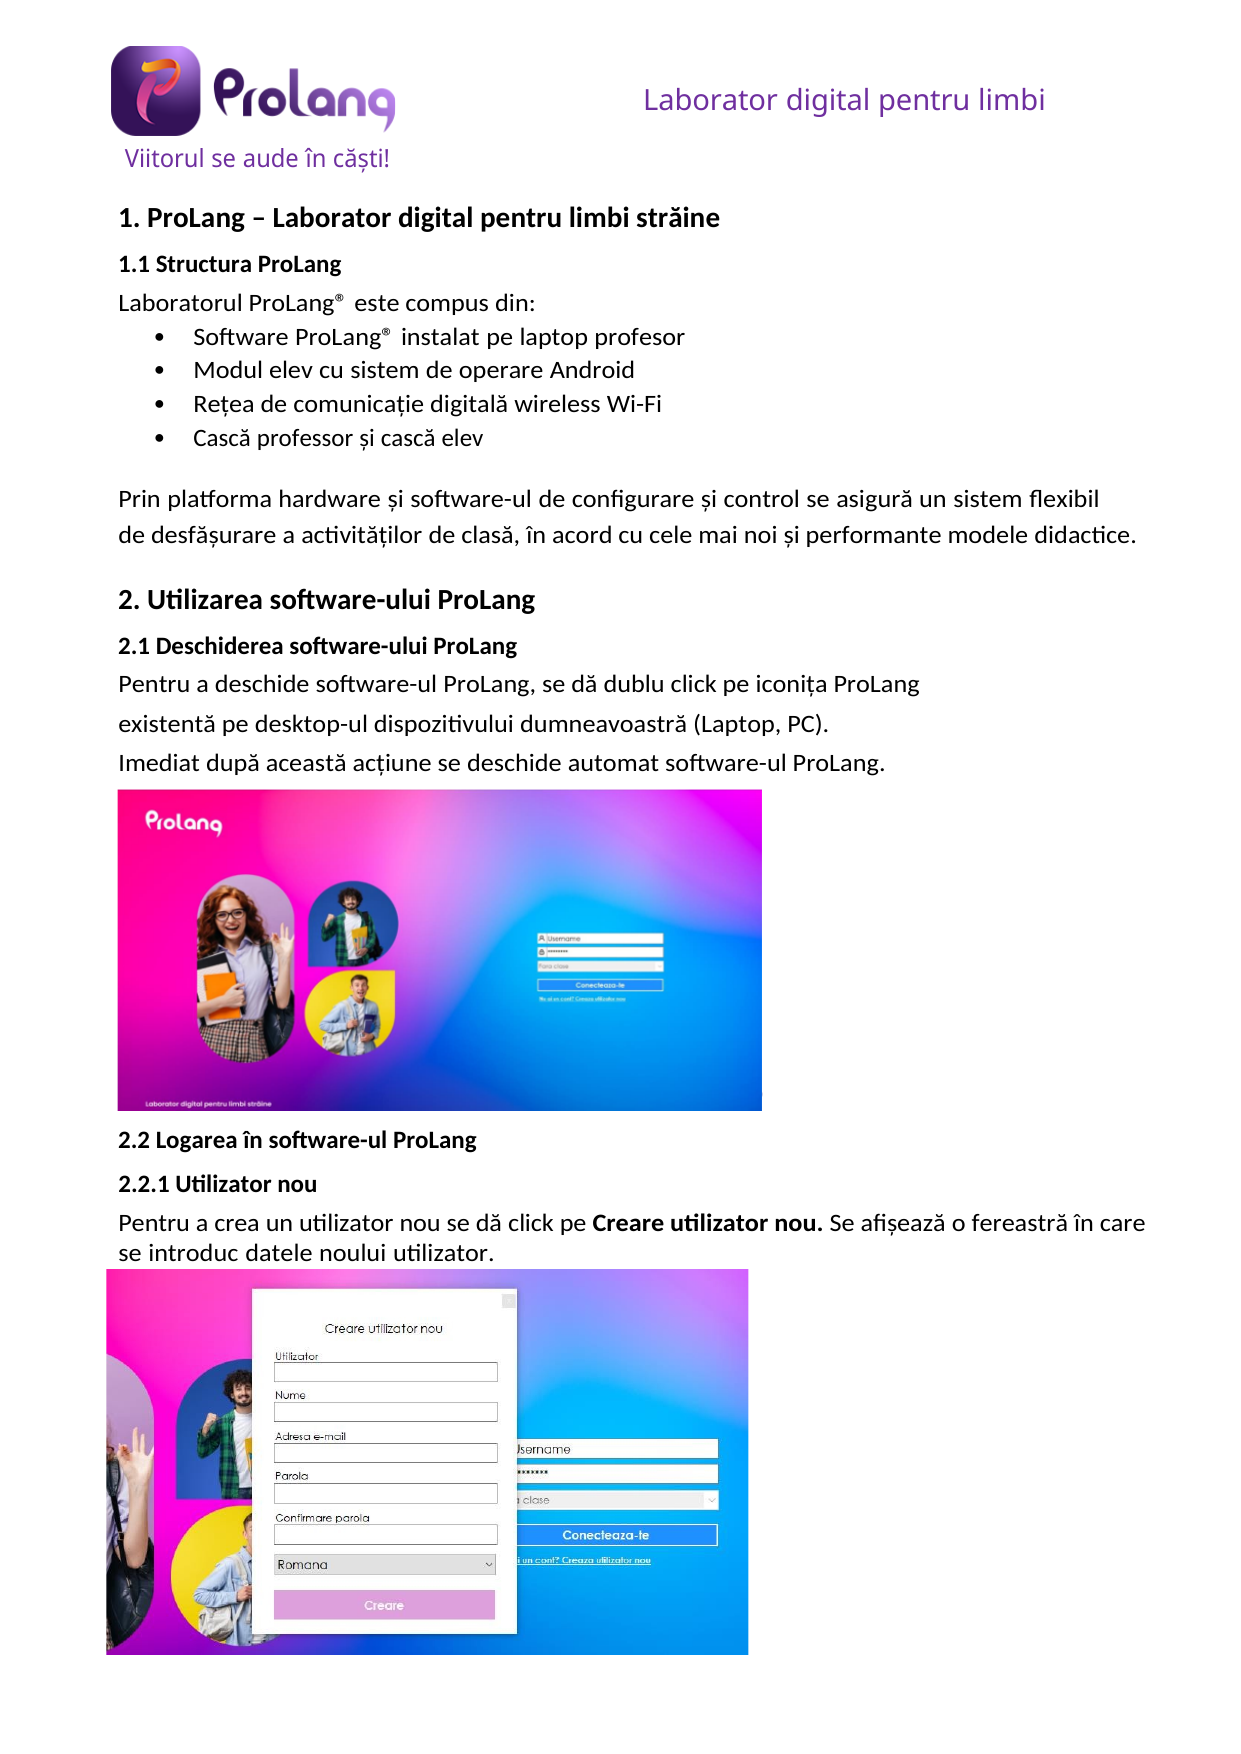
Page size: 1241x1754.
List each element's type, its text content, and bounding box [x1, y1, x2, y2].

list Rețea de comunicație digitală wireless Wi-Fi [155, 388, 1161, 419]
picture [106, 1269, 749, 1655]
list Software ProLang® instalat pe laptop profesor [155, 321, 1161, 351]
picture [536, 1557, 559, 1566]
subtitle 2.2.1 Utilizator nou [118, 1168, 1161, 1199]
text Pentru a deschide software-ul ProLang, se dă dublu click pe iconița ProLang existentă pe desktop-ul dispozitivului dumneavoastră (Laptop, PC). Imediat după această acțiune se deschide automat software-ul ProLang. [118, 668, 1014, 778]
subtitle 2.2 Logarea în software-ul ProLang [118, 1124, 1161, 1155]
subtitle 1.1 Structura ProLang [118, 248, 1161, 279]
list Modul elev cu sistem de operare Android [155, 354, 1161, 385]
text Prin platforma hardware și software-ul de configurare și control se asigură un sistem flexibil [118, 484, 1161, 514]
subtitle 1. ProLang – Laborator digital pentru limbi străine [118, 199, 1161, 235]
subtitle 2. Utilizarea software-ului ProLang [118, 581, 1161, 616]
picture [111, 46, 396, 136]
picture [117, 788, 763, 1111]
subtitle 2.1 Deschiderea software-ului ProLang [118, 630, 1161, 661]
list Cască professor și cască elev [155, 422, 1161, 452]
picture [562, 1557, 650, 1565]
text de desfășurare a activităților de clasă, în acord cu cele mai noi și performante modele didactice. [118, 519, 1161, 550]
text Laboratorul ProLang® este compus din: [118, 287, 1161, 317]
